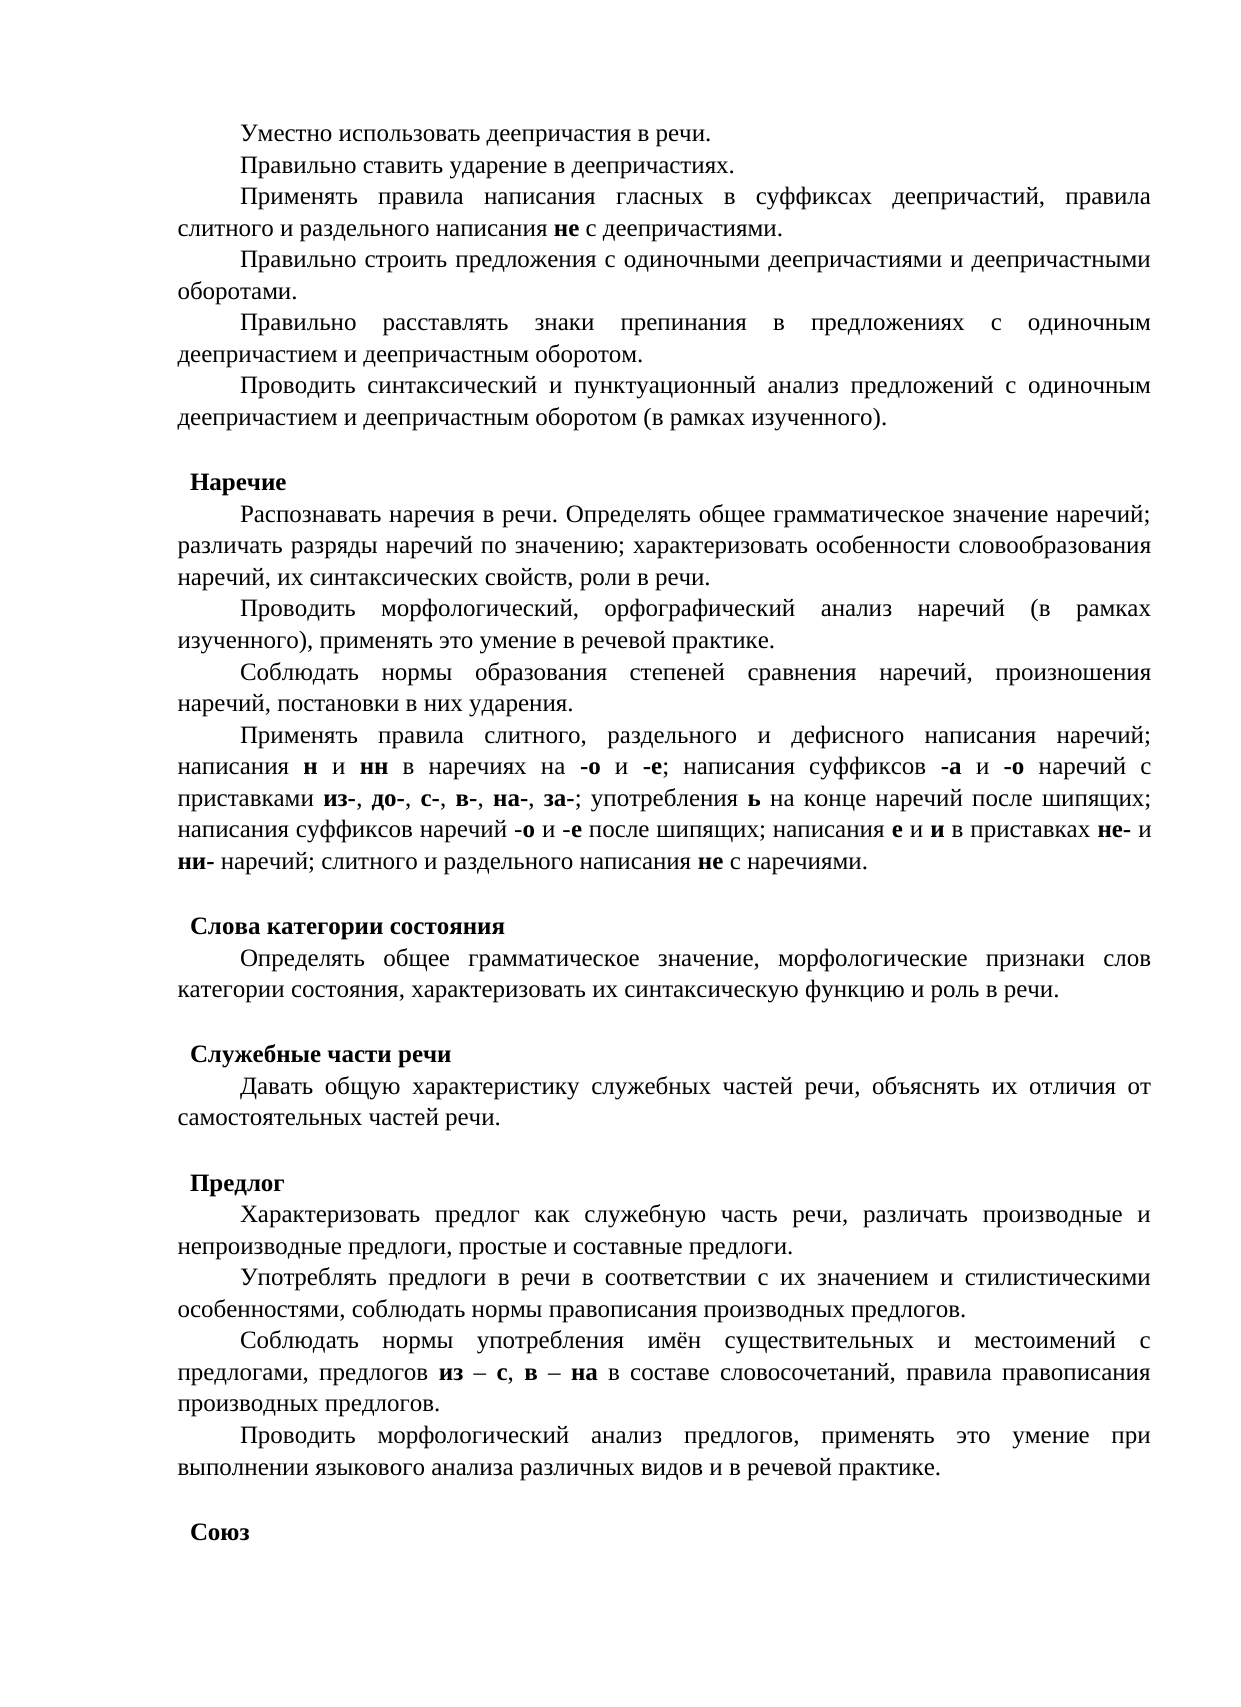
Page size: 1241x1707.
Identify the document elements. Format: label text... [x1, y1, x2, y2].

text Союз [190, 1517, 1152, 1546]
text Проводить морфологический, орфографический анализ наречий (в рамках изученного), применять это умение в речевой практике. [177, 593, 1152, 654]
text Правильно ставить ударение в деепричастиях. [177, 150, 1152, 178]
text Применять правила слитного, раздельного и дефисного написания наречий; написания н и нн в наречиях на -о и -е; написания суффиксов -а и -о наречий с приставками из-, до-, с-, в-, на-, за-; употребления ь на конце наречий после шипящих; написания суффиксов наречий -о и -е после шипящих; написания е и и в приставках не- и ни- наречий; слитного и раздельного написания не с наречиями. [177, 720, 1152, 875]
text Давать общую характеристику служебных частей речи, объяснять их отличия от самостоятельных частей речи. [177, 1071, 1152, 1131]
text Проводить синтаксический и пунктуационный анализ предложений с одиночным деепричастием и деепричастным оборотом (в рамках изученного). [177, 371, 1152, 431]
text Правильно расставлять знаки препинания в предложениях с одиночным деепричастием и деепричастным оборотом. [177, 307, 1152, 368]
text Наречие [190, 467, 1152, 496]
text Применять правила написания гласных в суффиксах деепричастий, правила слитного и раздельного написания не с деепричастиями. [177, 181, 1152, 242]
text Слова категории состояния [190, 911, 1152, 940]
text Уместно использовать деепричастия в речи. [177, 118, 1152, 147]
text Правильно строить предложения с одиночными деепричастиями и деепричастными оборотами. [177, 244, 1152, 305]
text Служебные части речи [190, 1039, 1152, 1068]
text Проводить морфологический анализ предлогов, применять это умение при выполнении языкового анализа различных ­видов и в речевой практике. [177, 1420, 1152, 1480]
text Определять общее грамматическое значение, морфологические признаки слов категории состояния, характеризовать их синтаксическую функцию и роль в речи. [177, 943, 1152, 1003]
text Соблюдать нормы употребления имён существительных и местоимений с предлогами, предлогов из – с, в – на в составе словосочетаний, правила правописания производных предлогов. [177, 1325, 1152, 1417]
text Характеризовать предлог как служебную часть речи, различать производные и непроизводные предлоги, простые и составные предлоги. [177, 1199, 1152, 1259]
text Употреблять предлоги в речи в соответствии с их значением и стилистическими особенностями, соблюдать нормы правописания производных предлогов. [177, 1262, 1152, 1323]
text Соблюдать нормы образования степеней сравнения наречий, произношения наречий, постановки в них ударения. [177, 657, 1152, 717]
text Распознавать наречия в речи. Определять общее грамматическое значение наречий; различать разряды наречий по значению; характеризовать особенности словообразования наречий, их синтаксических свойств, роли в речи. [177, 499, 1152, 591]
text Предлог [190, 1168, 1152, 1196]
